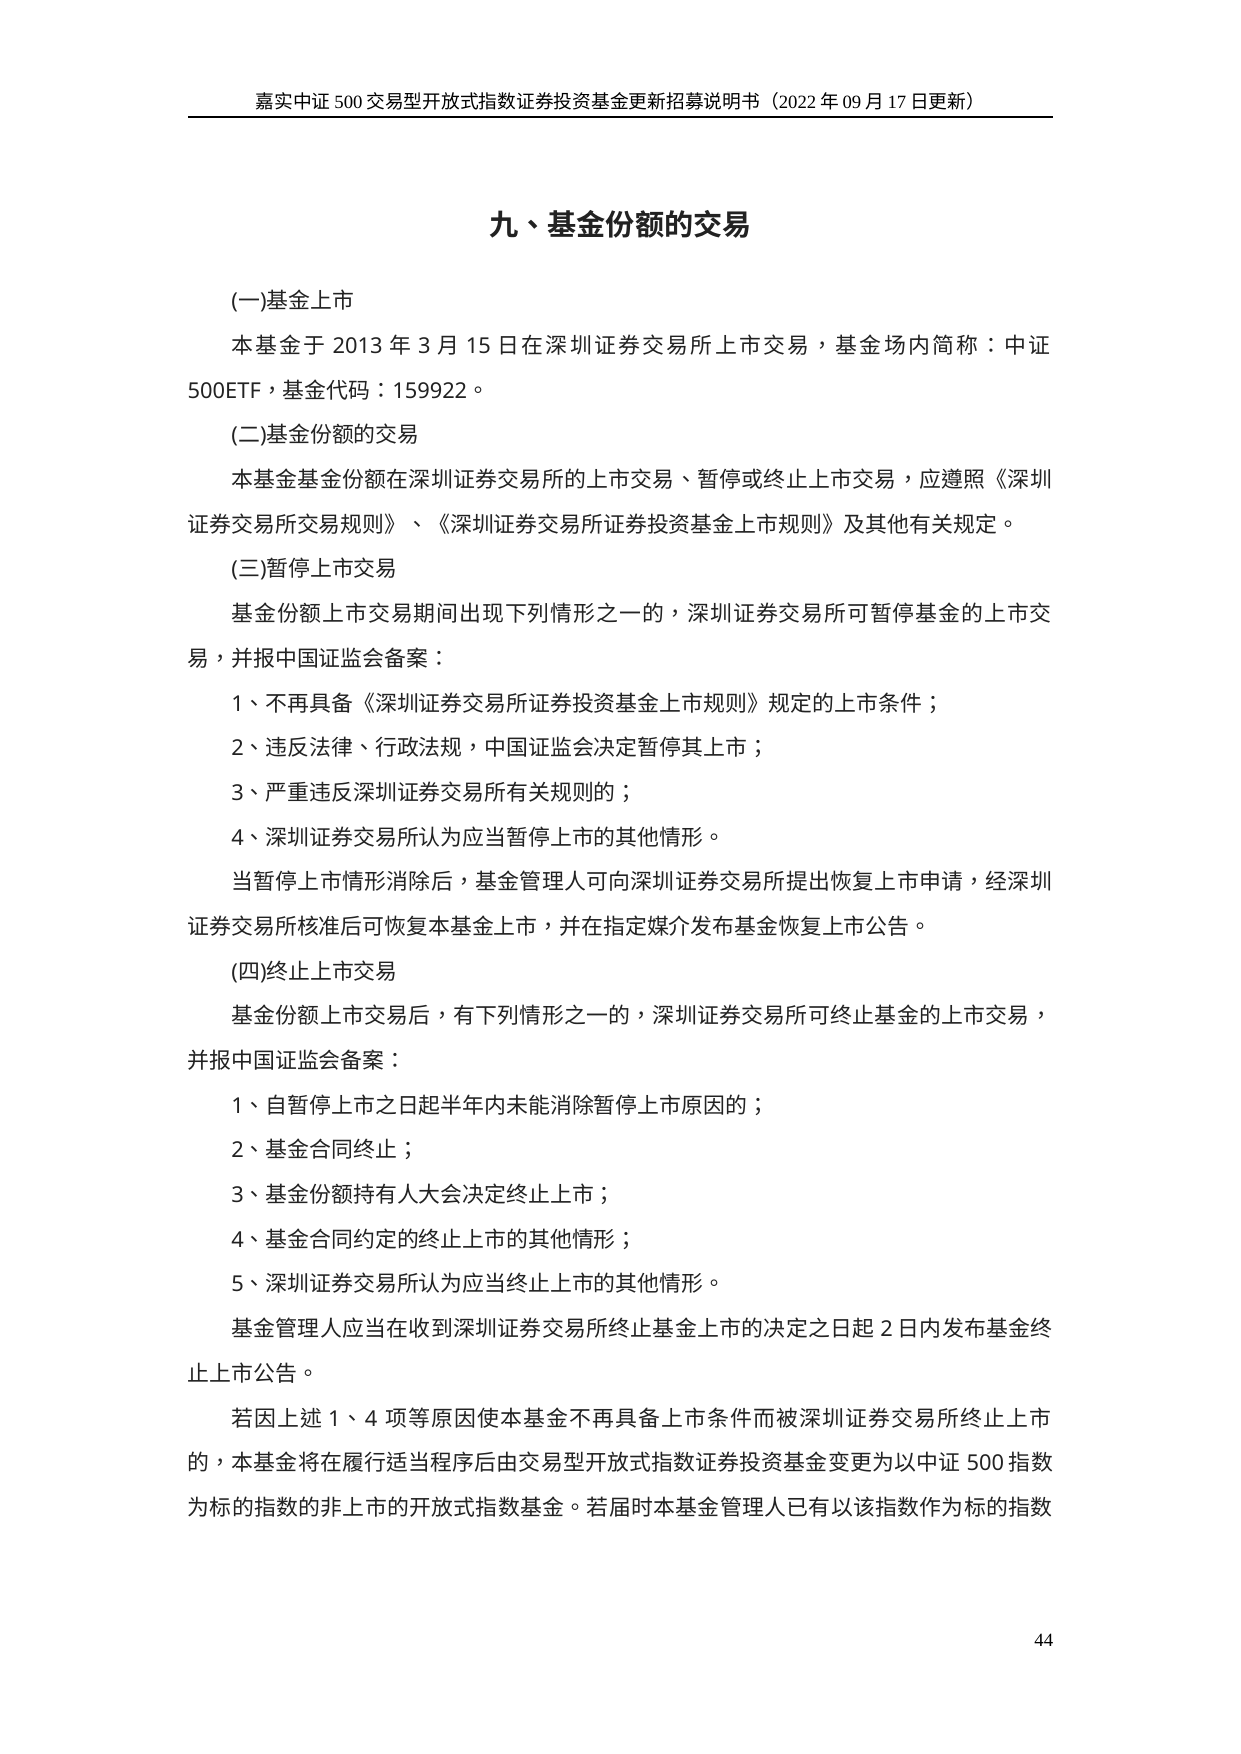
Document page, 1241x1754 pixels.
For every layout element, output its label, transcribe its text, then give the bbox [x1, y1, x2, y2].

text (三)暂停上市交易 [187, 553, 1053, 583]
text (四)终止上市交易 [187, 956, 1053, 985]
text 基金管理人应当在收到深圳证券交易所终止基金上市的决定之日起2日内发布基金终止上市公告。 [187, 1313, 1053, 1388]
text (一)基金上市 [187, 285, 1053, 315]
text 2、基金合同终止； [187, 1134, 1053, 1164]
text (二)基金份额的交易 [187, 419, 1053, 449]
text 4、基金合同约定的终止上市的其他情形； [187, 1224, 1053, 1253]
text 基金份额上市交易期间出现下列情形之一的，深圳证券交易所可暂停基金的上市交易，并报中国证监会备案： [187, 598, 1053, 673]
text 本基金基金份额在深圳证券交易所的上市交易、暂停或终止上市交易，应遵照《深圳证券交易所交易规则》、《深圳证券交易所证券投资基金上市规则》及其他有关规定。 [187, 464, 1053, 538]
text 2、违反法律、行政法规，中国证监会决定暂停其上市； [187, 732, 1053, 762]
text 九、基金份额的交易 [187, 191, 1053, 256]
text 1、自暂停上市之日起半年内未能消除暂停上市原因的； [187, 1090, 1053, 1119]
text 5、深圳证券交易所认为应当终止上市的其他情形。 [187, 1268, 1053, 1298]
text 1、不再具备《深圳证券交易所证券投资基金上市规则》规定的上市条件； [187, 687, 1053, 717]
text 3、基金份额持有人大会决定终止上市； [187, 1179, 1053, 1209]
text 3、严重违反深圳证券交易所有关规则的； [187, 777, 1053, 807]
text 4、深圳证券交易所认为应当暂停上市的其他情形。 [187, 822, 1053, 851]
text 本基金于2013年3月15日在深圳证券交易所上市交易，基金场内简称：中证500ETF，基金代码：159922。 [187, 330, 1053, 404]
text 基金份额上市交易后，有下列情形之一的，深圳证券交易所可终止基金的上市交易，并报中国证监会备案： [187, 1000, 1053, 1075]
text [187, 1402, 1053, 1522]
text 当暂停上市情形消除后，基金管理人可向深圳证券交易所提出恢复上市申请，经深圳证券交易所核准后可恢复本基金上市，并在指定媒介发布基金恢复上市公告。 [187, 866, 1053, 941]
